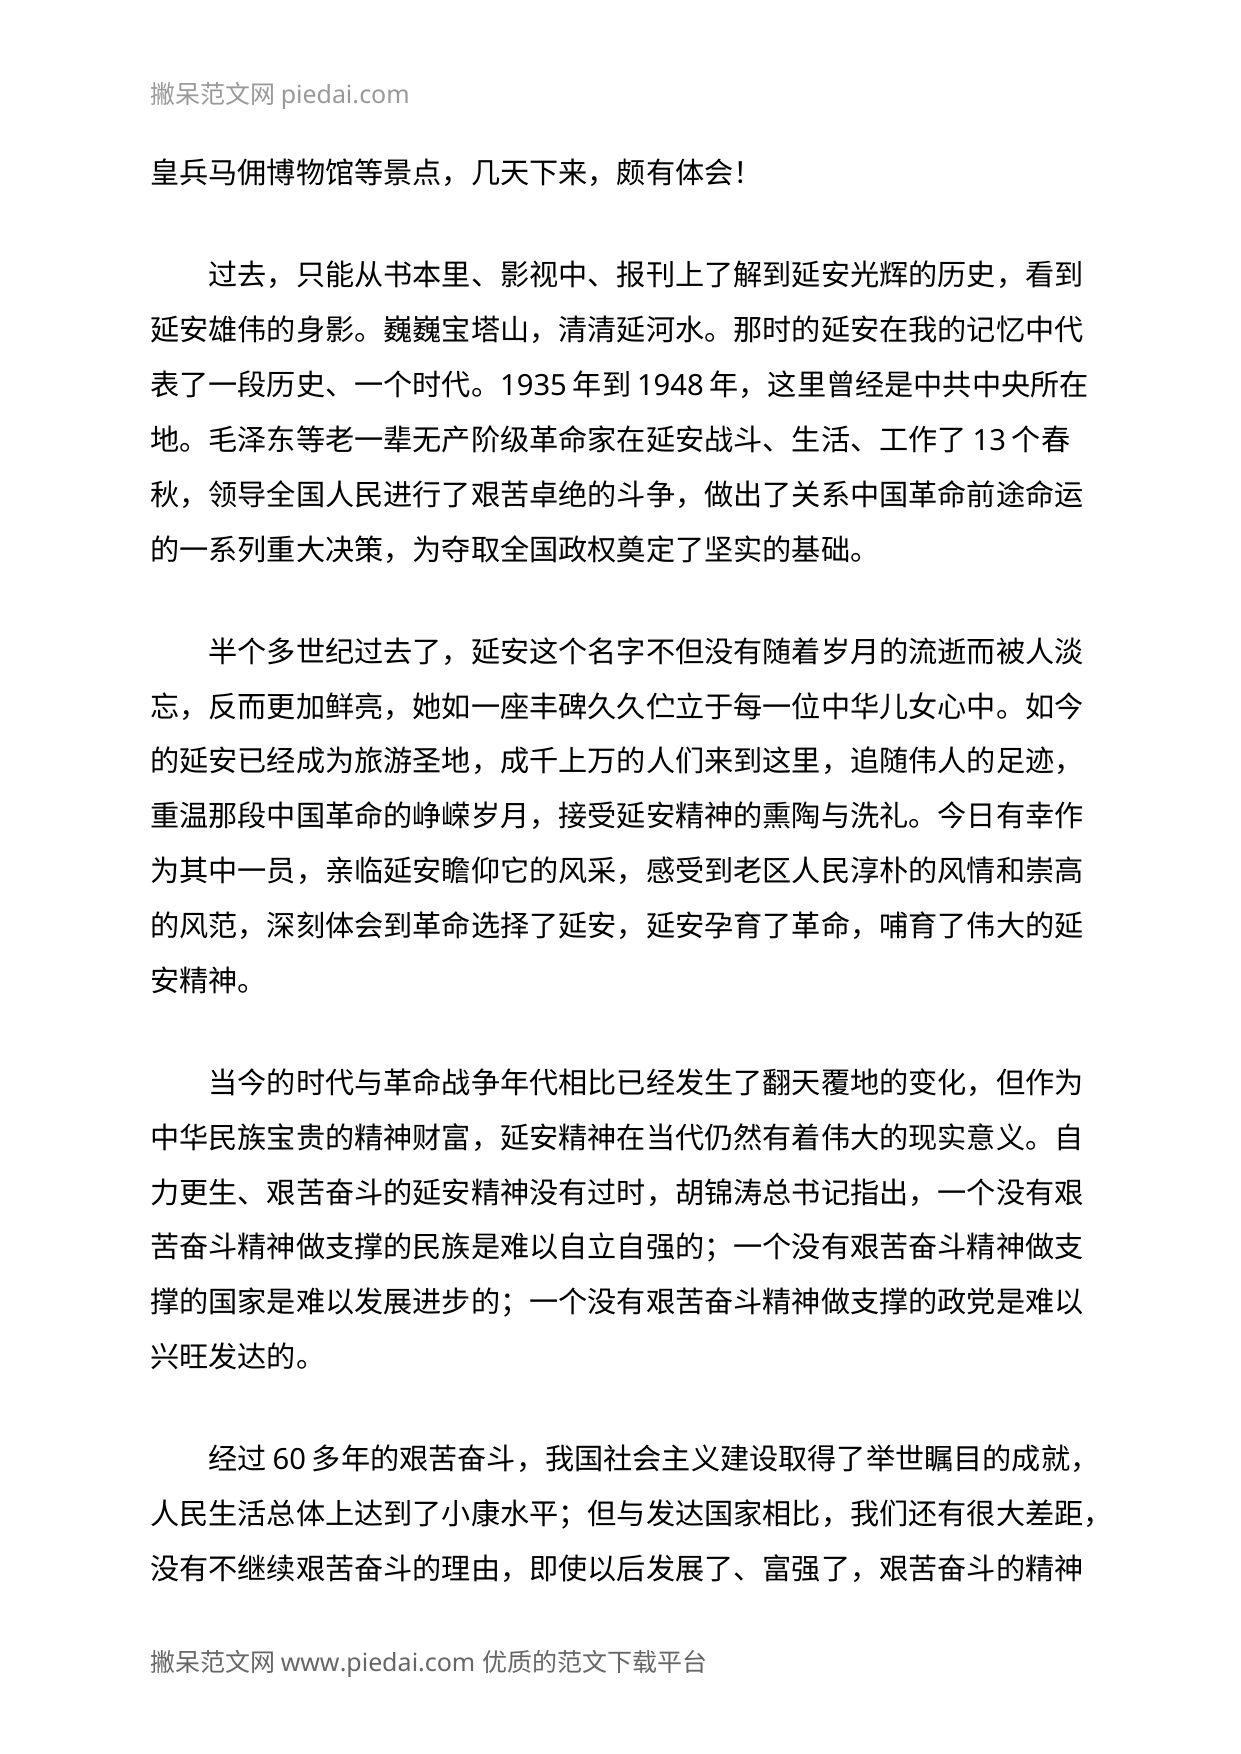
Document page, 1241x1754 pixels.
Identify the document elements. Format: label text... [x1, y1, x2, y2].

text 当今的时代与革命战争年代相比已经发生了翻天覆地的变化，但作为中华民族宝贵的精神财富，延安精神在当代仍然有着伟大的现实意义。自力更生、艰苦奋斗的延安精神没有过时，胡锦涛总书记指出，一个没有艰苦奋斗精神做支撑的民族是难以自立自强的；一个没有艰苦奋斗精神做支撑的国家是难以发展进步的；一个没有艰苦奋斗精神做支撑的政党是难以兴旺发达的。 [150, 1059, 1090, 1376]
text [150, 150, 1090, 192]
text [150, 1436, 1090, 1588]
text 半个多世纪过去了，延安这个名字不但没有随着岁月的流逝而被人淡忘，反而更加鲜亮，她如一座丰碑久久伫立于每一位中华儿女心中。如今的延安已经成为旅游圣地，成千上万的人们来到这里，追随伟人的足迹，重温那段中国革命的峥嵘岁月，接受延安精神的熏陶与洗礼。今日有幸作为其中一员，亲临延安瞻仰它的风采，感受到老区人民淳朴的风情和崇高的风范，深刻体会到革命选择了延安，延安孕育了革命，哺育了伟大的延安精神。 [150, 628, 1090, 1000]
text 过去，只能从书本里、影视中、报刊上了解到延安光辉的历史，看到延安雄伟的身影。巍巍宝塔山，清清延河水。那时的延安在我的记忆中代表了一段历史、一个时代。1935年到1948年，这里曾经是中共中央所在地。毛泽东等老一辈无产阶级革命家在延安战斗、生活、工作了13个春秋，领导全国人民进行了艰苦卓绝的斗争，做出了关系中国革命前途命运的一系列重大决策，为夺取全国政权奠定了坚实的基础。 [150, 252, 1090, 569]
